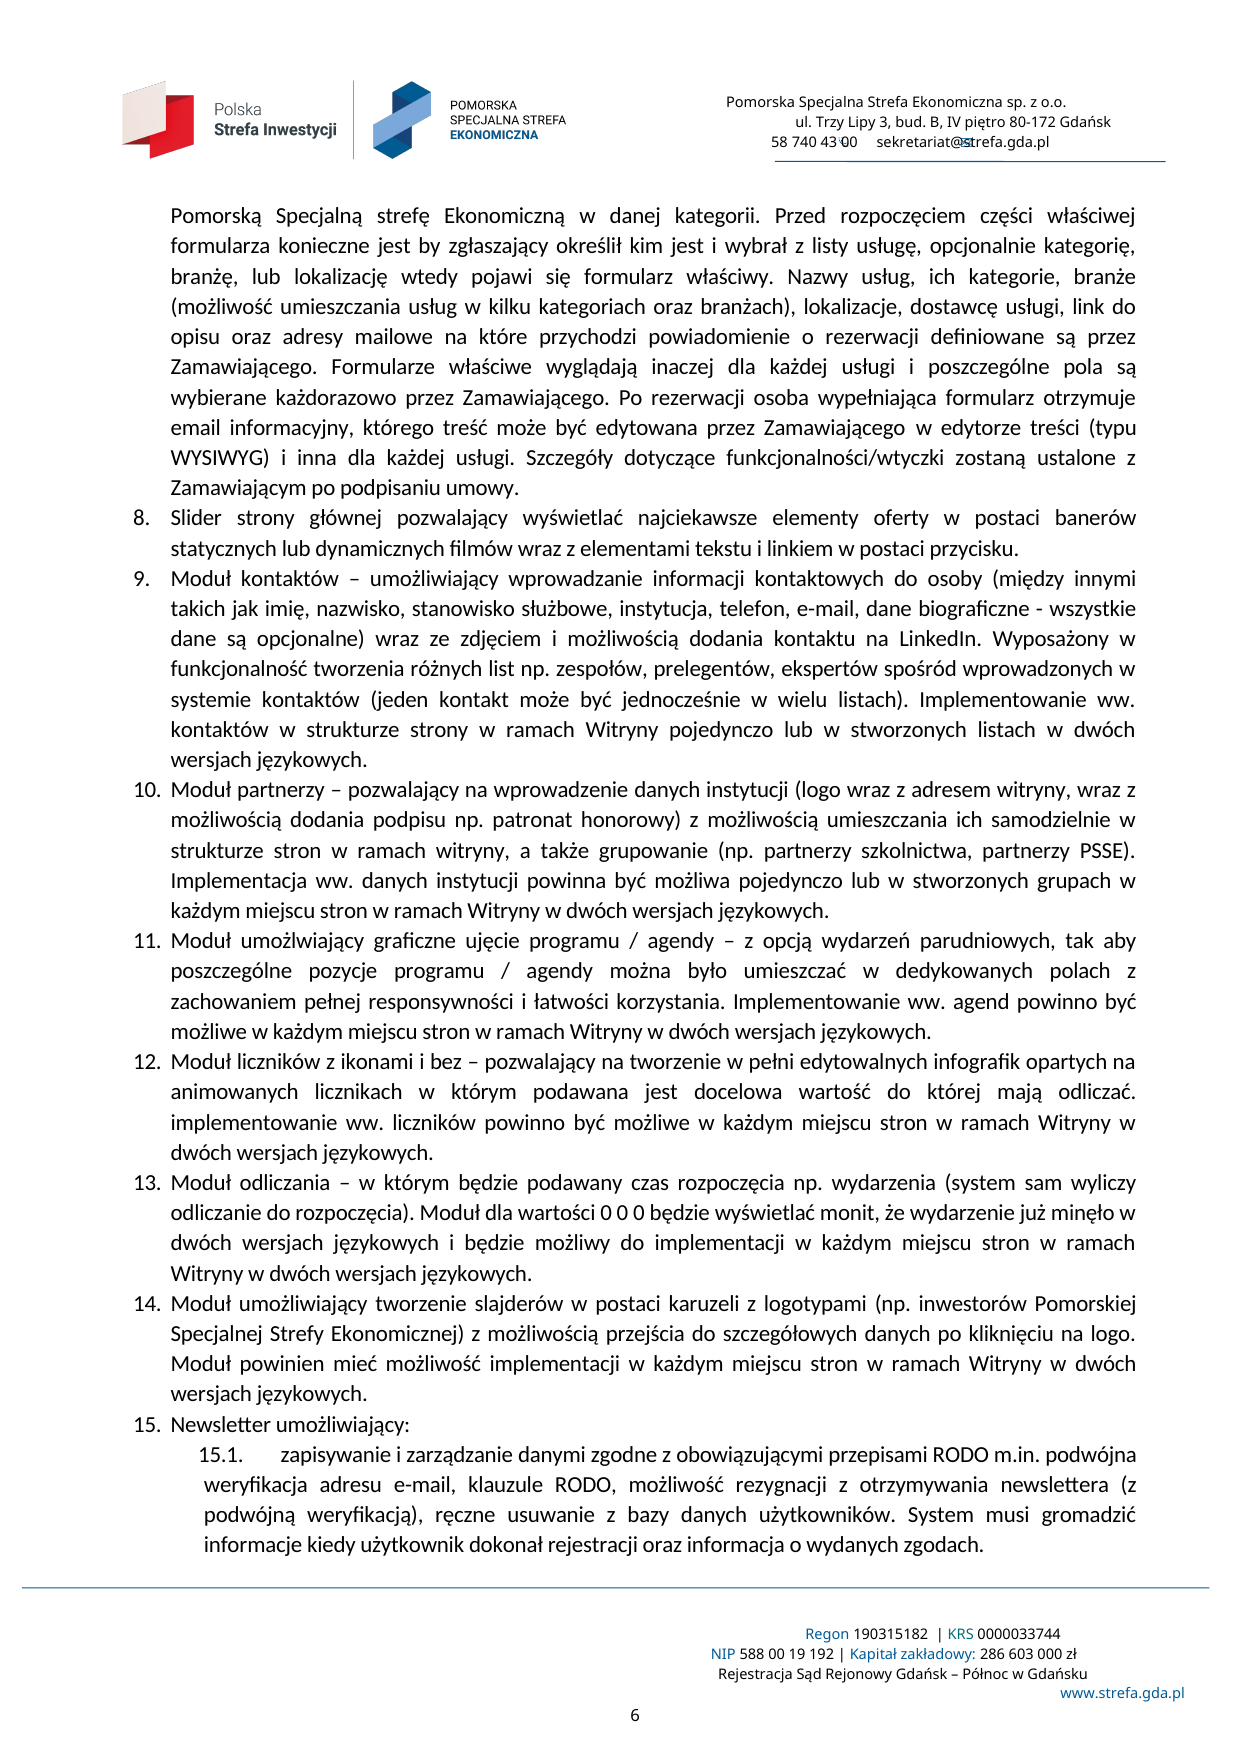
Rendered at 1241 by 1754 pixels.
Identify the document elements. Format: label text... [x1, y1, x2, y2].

list Moduł umożlwiający graficzne ujęcie programu / agendy – z opcją wydarzeń parudniowych, tak aby poszczególne pozycje programu / agendy można było umieszczać w dedykowanych polach z zachowaniem pełnej responsywności i łatwości korzystania. Implementowanie ww. agend powinno być możliwe w każdym miejscu stron w ramach Witryny w dwóch wersjach językowych. [133, 926, 1137, 1045]
picture [960, 138, 972, 147]
list Slider strony głównej pozwalający wyświetlać najciekawsze elementy oferty w postaci banerów statycznych lub dynamicznych filmów wraz z elementami tekstu i linkiem w postaci przycisku. [133, 503, 1137, 562]
list Moduł odliczania – w którym będzie podawany czas rozpoczęcia np. wydarzenia (system sam wyliczy odliczanie do rozpoczęcia). Moduł dla wartości 0 0 0 będzie wyświetlać monit, że wydarzenie już minęło w dwóch wersjach językowych i będzie możliwy do implementacji w każdym miejscu stron w ramach Witryny w dwóch wersjach językowych. [133, 1168, 1137, 1287]
list zapisywanie i zarządzanie danymi zgodne z obowiązującymi przepisami RODO m.in. podwójna weryfikacja adresu e-mail, klauzule RODO, możliwość rezygnacji z otrzymywania newslettera (z podwójną weryfikacją), ręczne usuwanie z bazy danych użytkowników. System musi gromadzić informacje kiedy użytkownik dokonał rejestracji oraz informacja o wydanych zgodach. [198, 1440, 1137, 1559]
list Moduł partnerzy – pozwalający na wprowadzenie danych instytucji (logo wraz z adresem witryny, wraz z możliwością dodania podpisu np. patronat honorowy) z możliwością umieszczania ich samodzielnie w strukturze stron w ramach witryny, a także grupowanie (np. partnerzy szkolnictwa, partnerzy PSSE). Implementacja ww. danych instytucji powinna być możliwa pojedynczo lub w stworzonych grupach w każdym miejscu stron w ramach Witryny w dwóch wersjach językowych. [133, 775, 1137, 924]
list Moduł liczników z ikonami i bez – pozwalający na tworzenie w pełni edytowalnych infografik opartych na animowanych licznikach w którym podawana jest docelowa wartość do której mają odliczać. implementowanie ww. liczników powinno być możliwe w każdym miejscu stron w ramach Witryny w dwóch wersjach językowych. [133, 1047, 1137, 1166]
picture [100, 69, 566, 167]
list Moduł kontaktów – umożliwiający wprowadzanie informacji kontaktowych do osoby (między innymi takich jak imię, nazwisko, stanowisko służbowe, instytucja, telefon, e-mail, dane biograficzne - wszystkie dane są opcjonalne) wraz ze zdjęciem i możliwością dodania kontaktu na LinkedIn. Wyposażony w funkcjonalność tworzenia różnych list np. zespołów, prelegentów, ekspertów spośród wprowadzonych w systemie kontaktów (jeden kontakt może być jednocześnie w wielu listach). Implementowanie ww. kontaktów w strukturze strony w ramach Witryny pojedynczo lub w stworzonych listach w dwóch wersjach językowych. [133, 564, 1137, 773]
picture [838, 137, 843, 147]
list Newsletter umożliwiający: [133, 1410, 1137, 1438]
list Moduł umożliwiający tworzenie slajderów w postaci karuzeli z logotypami (np. inwestorów Pomorskiej Specjalnej Strefy Ekonomicznej) z możliwością przejścia do szczegółowych danych po kliknięciu na logo. Moduł powinien mieć możliwość implementacji w każdym miejscu stron w ramach Witryny w dwóch wersjach językowych. [133, 1289, 1137, 1408]
